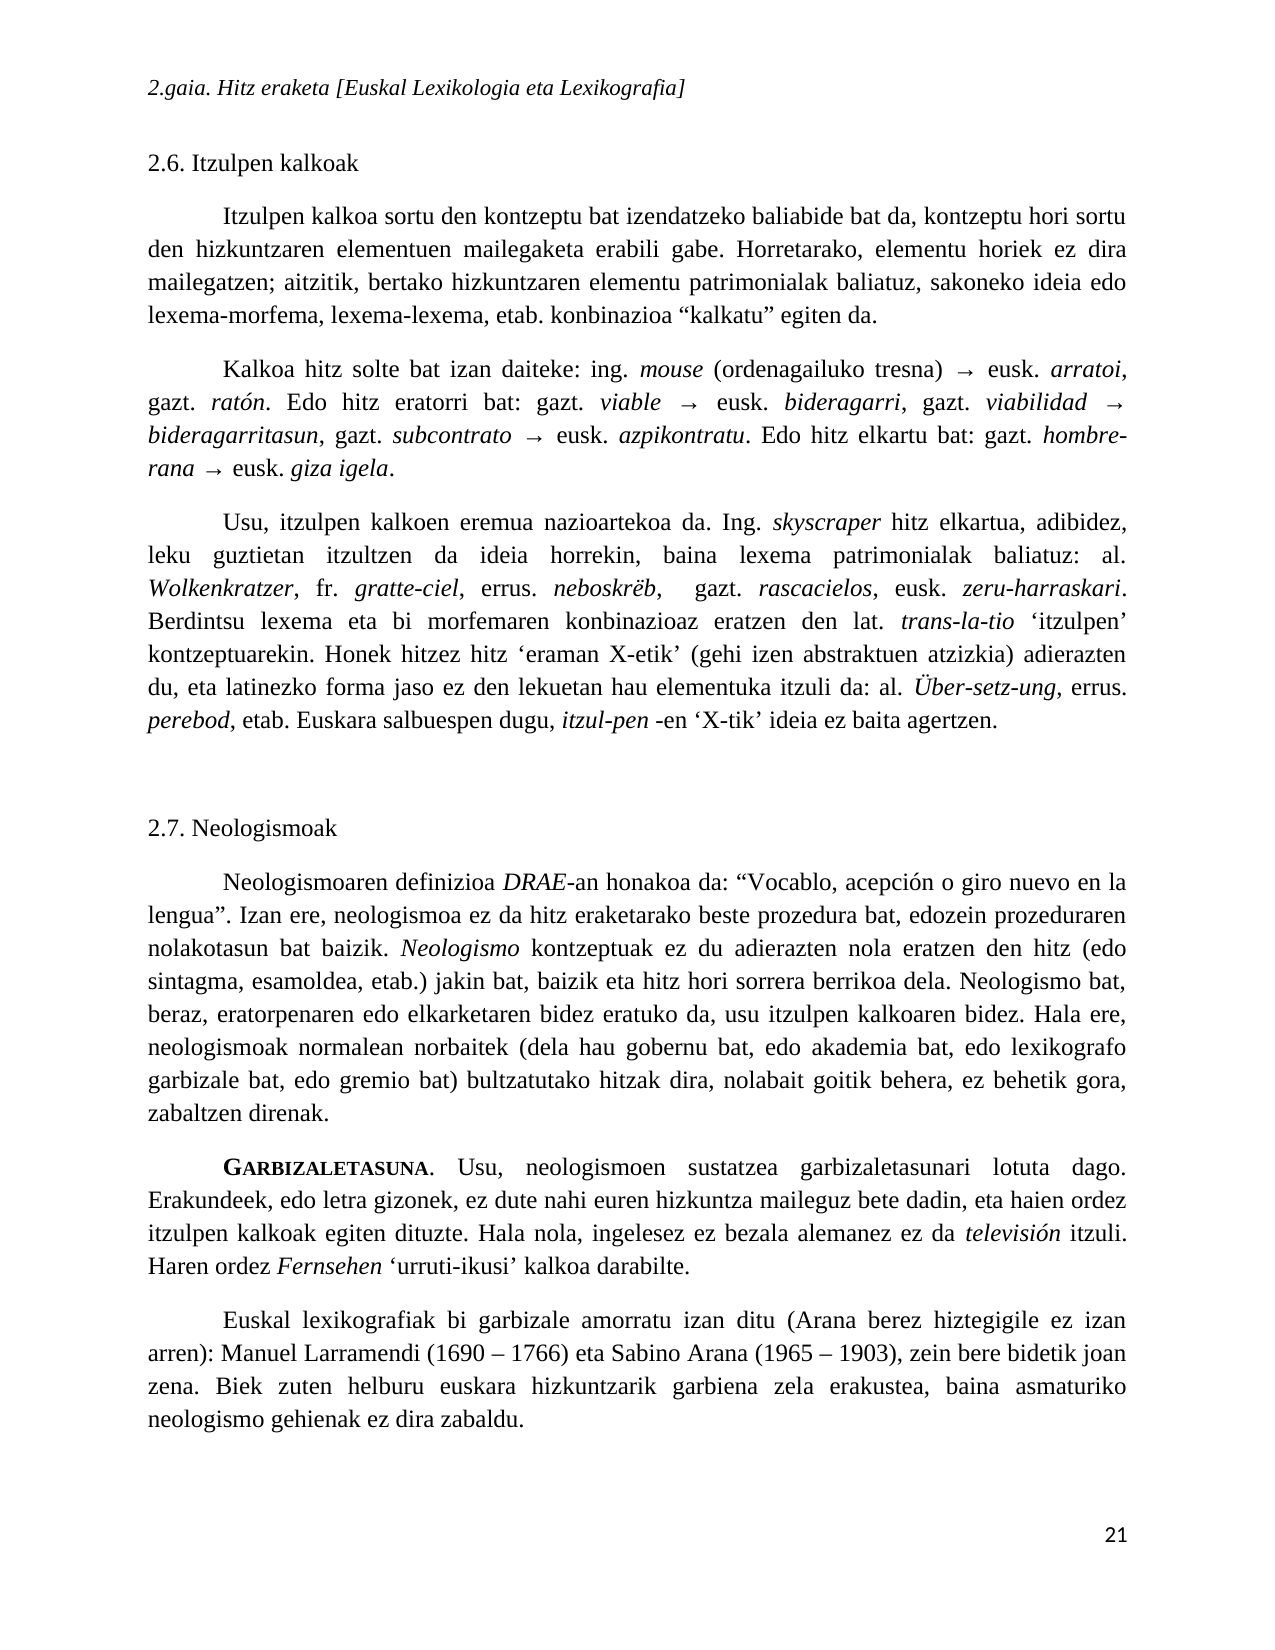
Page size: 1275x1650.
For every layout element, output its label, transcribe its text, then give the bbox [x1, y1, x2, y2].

text Usu, itzulpen kalkoen eremua nazioartekoa da. Ing. skyscraper hitz elkartua, adibidez, leku guztietan itzultzen da ideia horrekin, baina lexema patrimonialak baliatuz: al. Wolkenkratzer, fr. gratte-ciel, errus. neboskrëb, gazt. rascacielos, eusk. zeru-harraskari. Berdintsu lexema eta bi morfemaren konbinazioaz eratzen den lat. trans-la-tio ‘itzulpen’ kontzeptuarekin. Honek hitzez hitz ‘eraman X-etik’ (gehi izen abstraktuen atzizkia) adierazten du, eta latinezko forma jaso ez den lekuetan hau elementuka itzuli da: al. Über-setz-ung, errus. perebod, etab. Euskara salbuespen dugu, itzul-pen -en ‘X-tik’ ideia ez baita agertzen. [148, 507, 1127, 734]
text 2.7. Neologismoak [148, 813, 1127, 842]
text Euskal lexikografiak bi garbizale amorratu izan ditu (Arana berez hiztegigile ez izan arren): Manuel Larramendi (1690 – 1766) eta Sabino Arana (1965 – 1903), zein bere bidetik joan zena. Biek zuten helburu euskara hizkuntzarik garbiena zela erakustea, baina asmaturiko neologismo gehienak ez dira zabaldu. [148, 1305, 1127, 1433]
text Kalkoa hitz solte bat izan daiteke: ing. mouse (ordenagailuko tresna) → eusk. arratoi, gazt. ratón. Edo hitz eratorri bat: gazt. viable → eusk. bideragarri, gazt. viabilidad → bideragarritasun, gazt. subcontrato → eusk. azpikontratu. Edo hitz elkartu bat: gazt. hombre-rana → eusk. giza igela. [148, 354, 1127, 482]
text 2.6. Itzulpen kalkoak [148, 148, 1127, 176]
text Garbizaletasuna. Usu, neologismoen sustatzea garbizaletasunari lotuta dago. Erakundeek, edo letra gizonek, ez dute nahi euren hizkuntza maileguz bete dadin, eta haien ordez itzulpen kalkoak egiten dituzte. Hala nola, ingelesez ez bezala alemanez ez da televisión itzuli. Haren ordez Fernsehen ‘urruti-ikusi’ kalkoa darabilte. [148, 1152, 1127, 1280]
text Itzulpen kalkoa sortu den kontzeptu bat izendatzeko baliabide bat da, kontzeptu hori sortu den hizkuntzaren elementuen mailegaketa erabili gabe. Horretarako, elementu horiek ez dira mailegatzen; aitzitik, bertako hizkuntzaren elementu patrimonialak baliatuz, sakoneko ideia edo lexema-morfema, lexema-lexema, etab. konbinazioa “kalkatu” egiten da. [148, 201, 1127, 329]
text Neologismoaren definizioa DRAE-an honakoa da: “Vocablo, acepción o giro nuevo en la lengua”. Izan ere, neologismoa ez da hitz eraketarako beste prozedura bat, edozein prozeduraren nolakotasun bat baizik. Neologismo kontzeptuak ez du adierazten nola eratzen den hitz (edo sintagma, esamoldea, etab.) jakin bat, baizik eta hitz hori sorrera berrikoa dela. Neologismo bat, beraz, eratorpenaren edo elkarketaren bidez eratuko da, usu itzulpen kalkoaren bidez. Hala ere, neologismoak normalean norbaitek (dela hau gobernu bat, edo akademia bat, edo lexikografo garbizale bat, edo gremio bat) bultzatutako hitzak dira, nolabait goitik behera, ez behetik gora, zabaltzen direnak. [148, 867, 1127, 1127]
